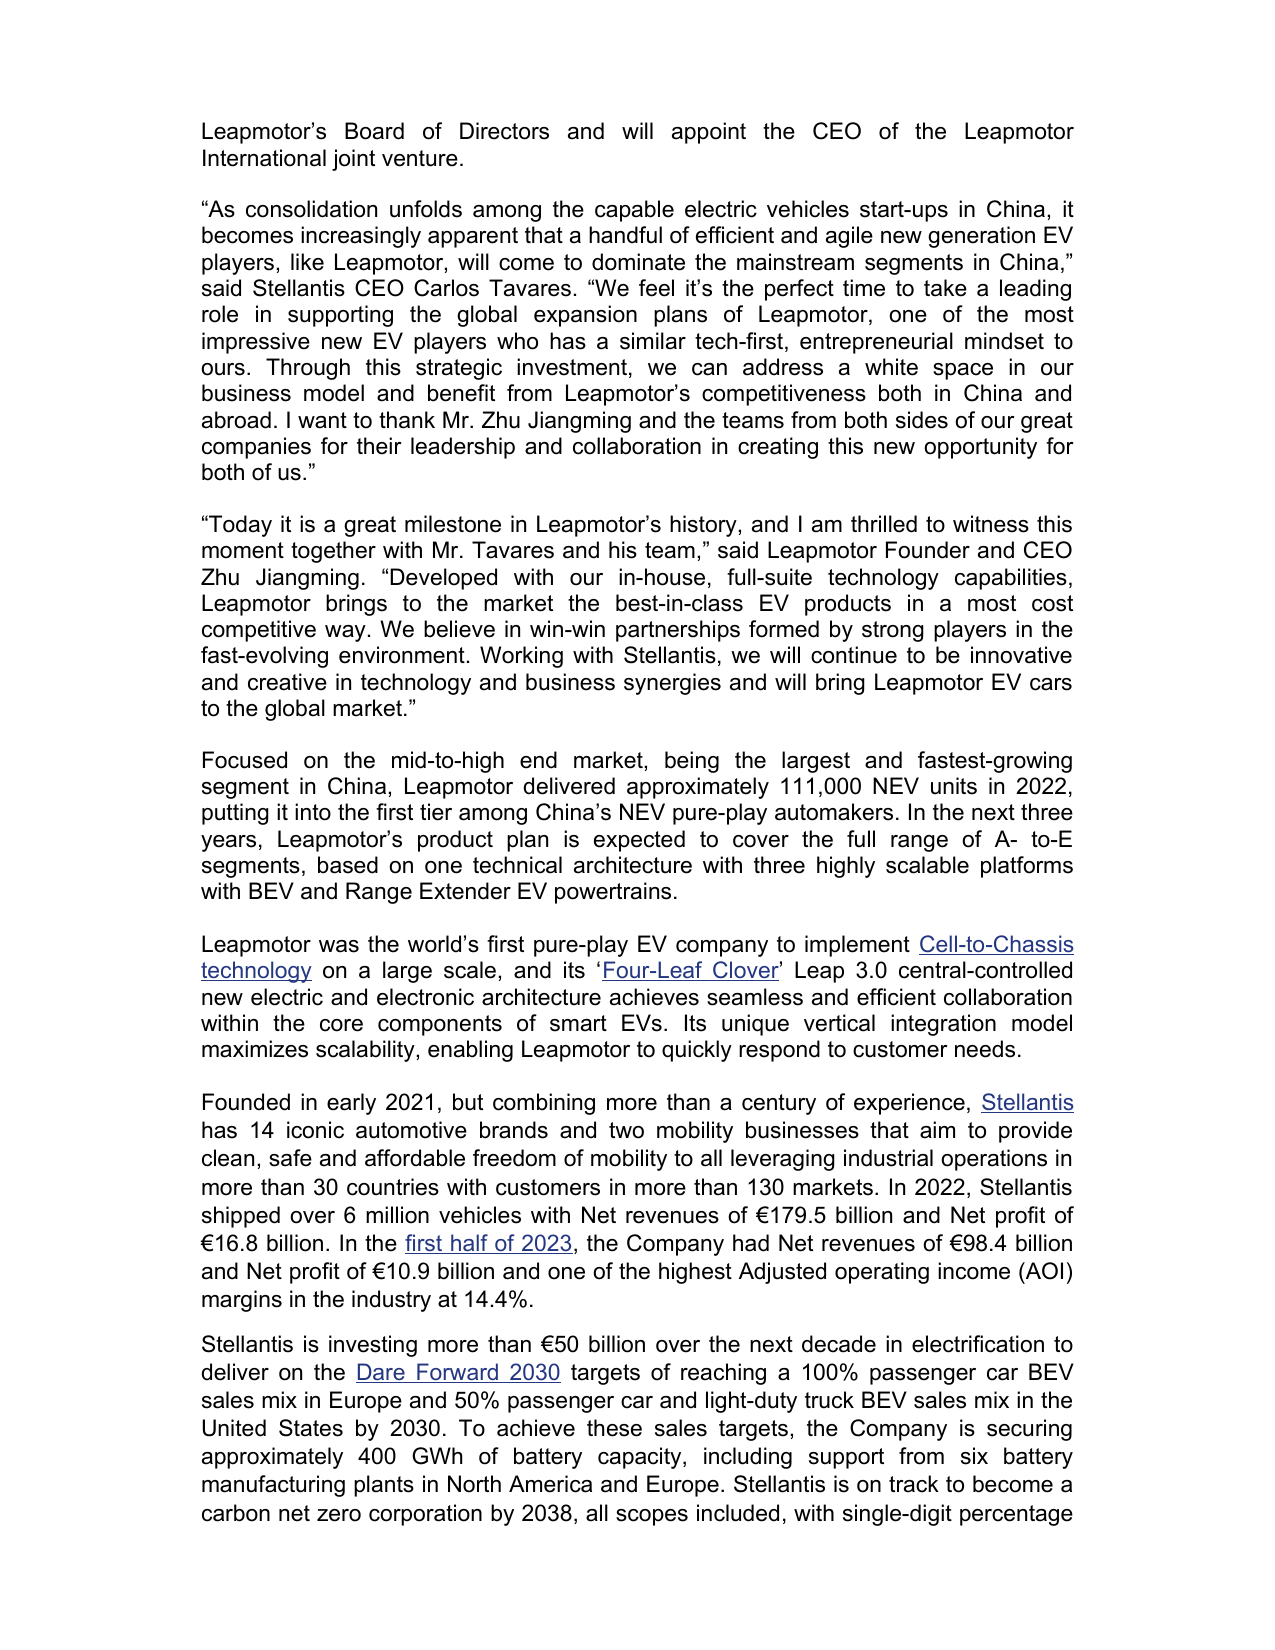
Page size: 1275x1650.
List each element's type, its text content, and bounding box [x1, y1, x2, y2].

text “As consolidation unfolds among the capable electric vehicles start-ups in China, it becomes increasingly apparent that a handful of efficient and agile new generation EV players, like Leapmotor, will come to dominate the mainstream segments in China,” said Stellantis CEO Carlos Tavares. “We feel it’s the perfect time to take a leading role in supporting the global expansion plans of Leapmotor, one of the most impressive new EV players who has a similar tech-first, entrepreneurial mindset to ours. Through this strategic investment, we can address a white space in our business model and benefit from Leapmotor’s competitiveness both in China and abroad. I want to thank Mr. Zhu Jiangming and the teams from both sides of our great companies for their leadership and collaboration in creating this new opportunity for both of us.” [201, 196, 1074, 486]
text Focused on the mid-to-high end market, being the largest and fastest-growing segment in China, Leapmotor delivered approximately 111,000 NEV units in 2022, putting it into the first tier among China’s NEV pure-play automakers. In the next three years, Leapmotor’s product plan is expected to cover the full range of A- to-E segments, based on one technical architecture with three highly scalable platforms with BEV and Range Extender EV powertrains. [201, 747, 1074, 905]
text Founded in early 2021, but combining more than a century of experience, Stellantis has 14 iconic automotive brands and two mobility businesses that aim to provide clean, safe and affordable freedom of mobility to all leveraging industrial operations in more than 30 countries with customers in more than 130 markets. In 2022, Stellantis shipped over 6 million vehicles with Net revenues of €179.5 billion and Net profit of €16.8 billion. In the first half of 2023, the Company had Net revenues of €98.4 billion and Net profit of €10.9 billion and one of the highest Adjusted operating income (AOI) margins in the industry at 14.4%. [201, 1089, 1074, 1312]
text Leapmotor was the world’s first pure-play EV company to implement Cell-to-Chassis technology on a large scale, and its ‘Four-Leaf Clover’ Leap 3.0 central-controlled new electric and electronic architecture achieves seamless and efficient collaboration within the core components of smart EVs. Its unique vertical integration model maximizes scalability, enabling Leapmotor to quickly respond to customer needs. [201, 931, 1074, 1063]
text “Today it is a great milestone in Leapmotor’s history, and I am thrilled to witness this moment together with Mr. Tavares and his team,” said Leapmotor Founder and CEO Zhu Jiangming. “Developed with our in-house, full-suite technology capabilities, Leapmotor brings to the market the best-in-class EV products in a most cost competitive way. We believe in win-win partnerships formed by strong players in the fast-evolving environment. Working with Stellantis, we will continue to be innovative and creative in technology and business synergies and will bring Leapmotor EV cars to the global market.” [201, 511, 1074, 722]
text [201, 1331, 1074, 1526]
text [201, 118, 1074, 171]
